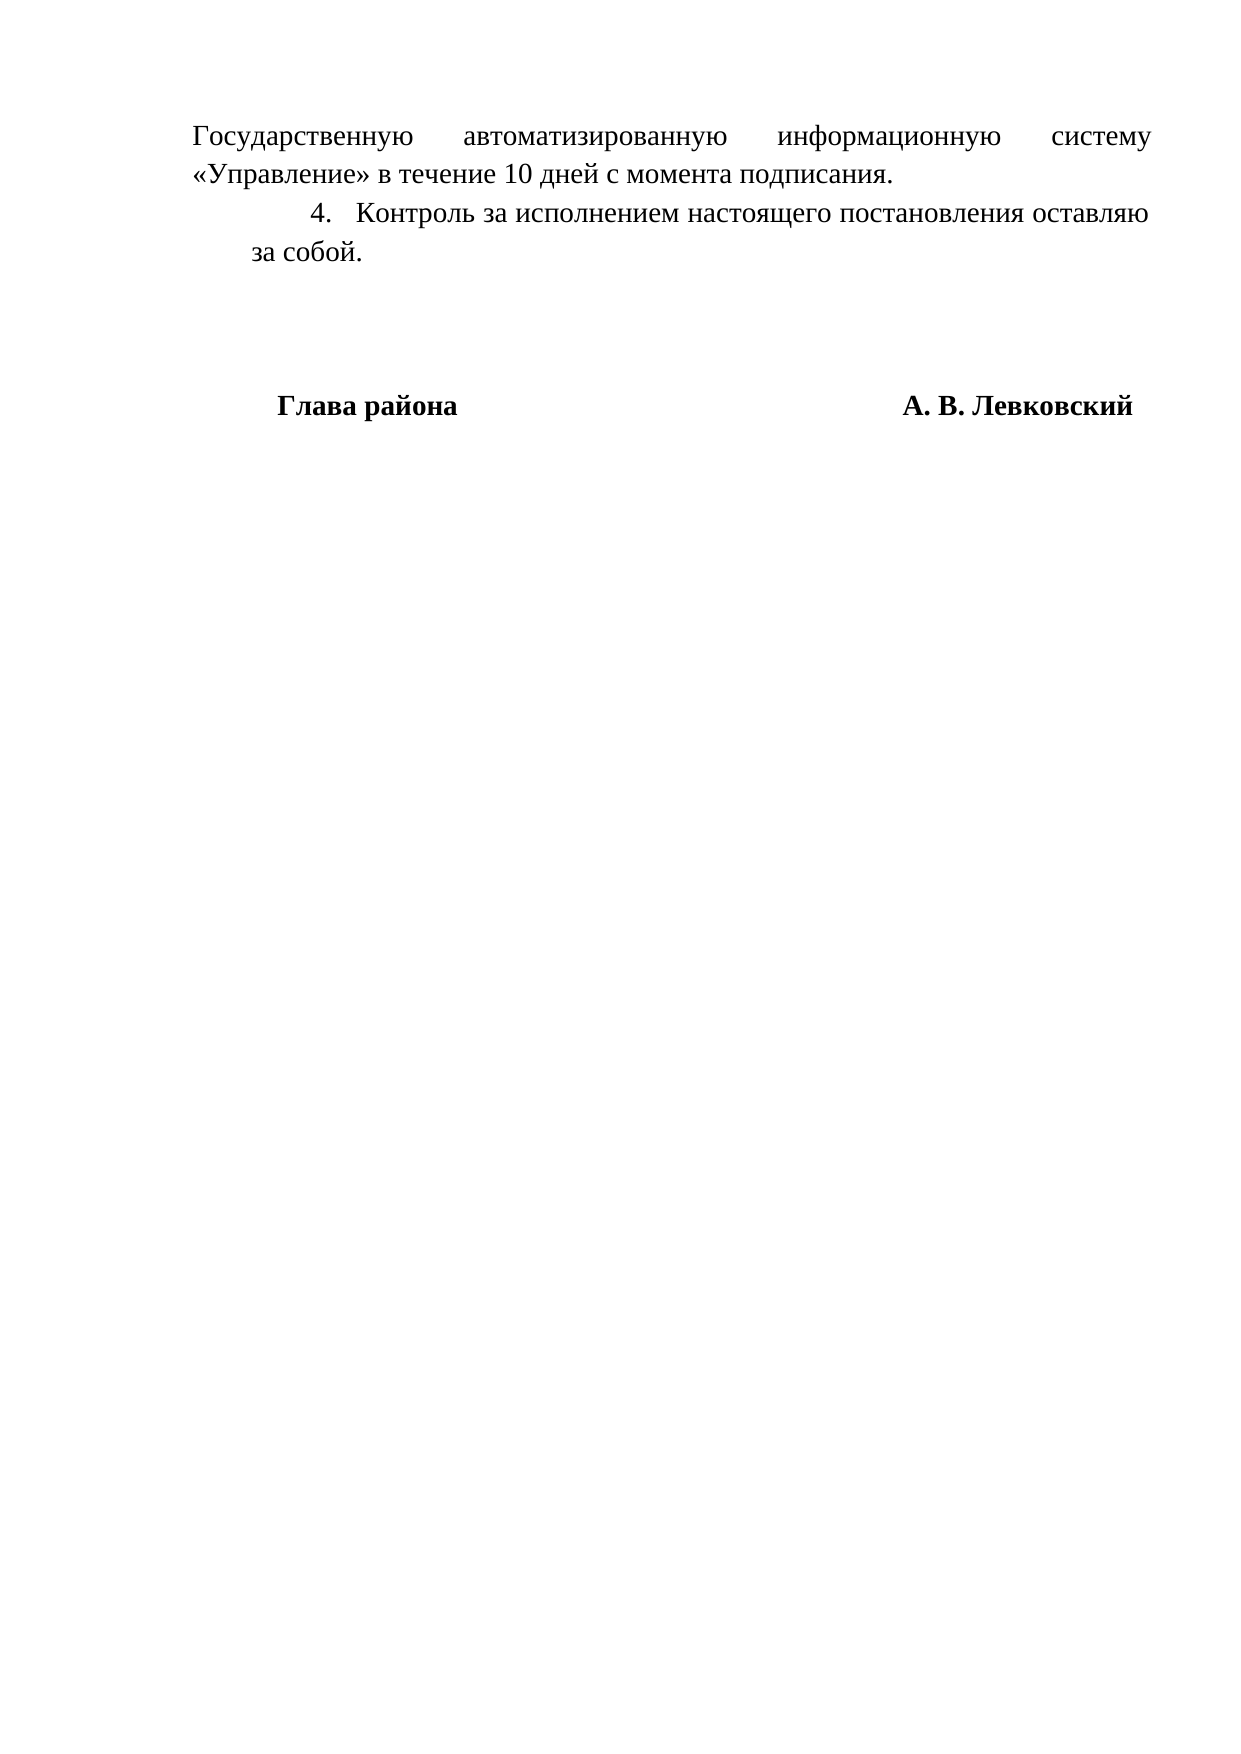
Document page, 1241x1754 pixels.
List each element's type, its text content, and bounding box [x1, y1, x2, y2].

text 4. Контроль за исполнением настоящего постановления оставляю за собой. [192, 195, 1152, 267]
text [192, 118, 1152, 190]
text Глава района А. В. Левковский [177, 388, 1152, 421]
